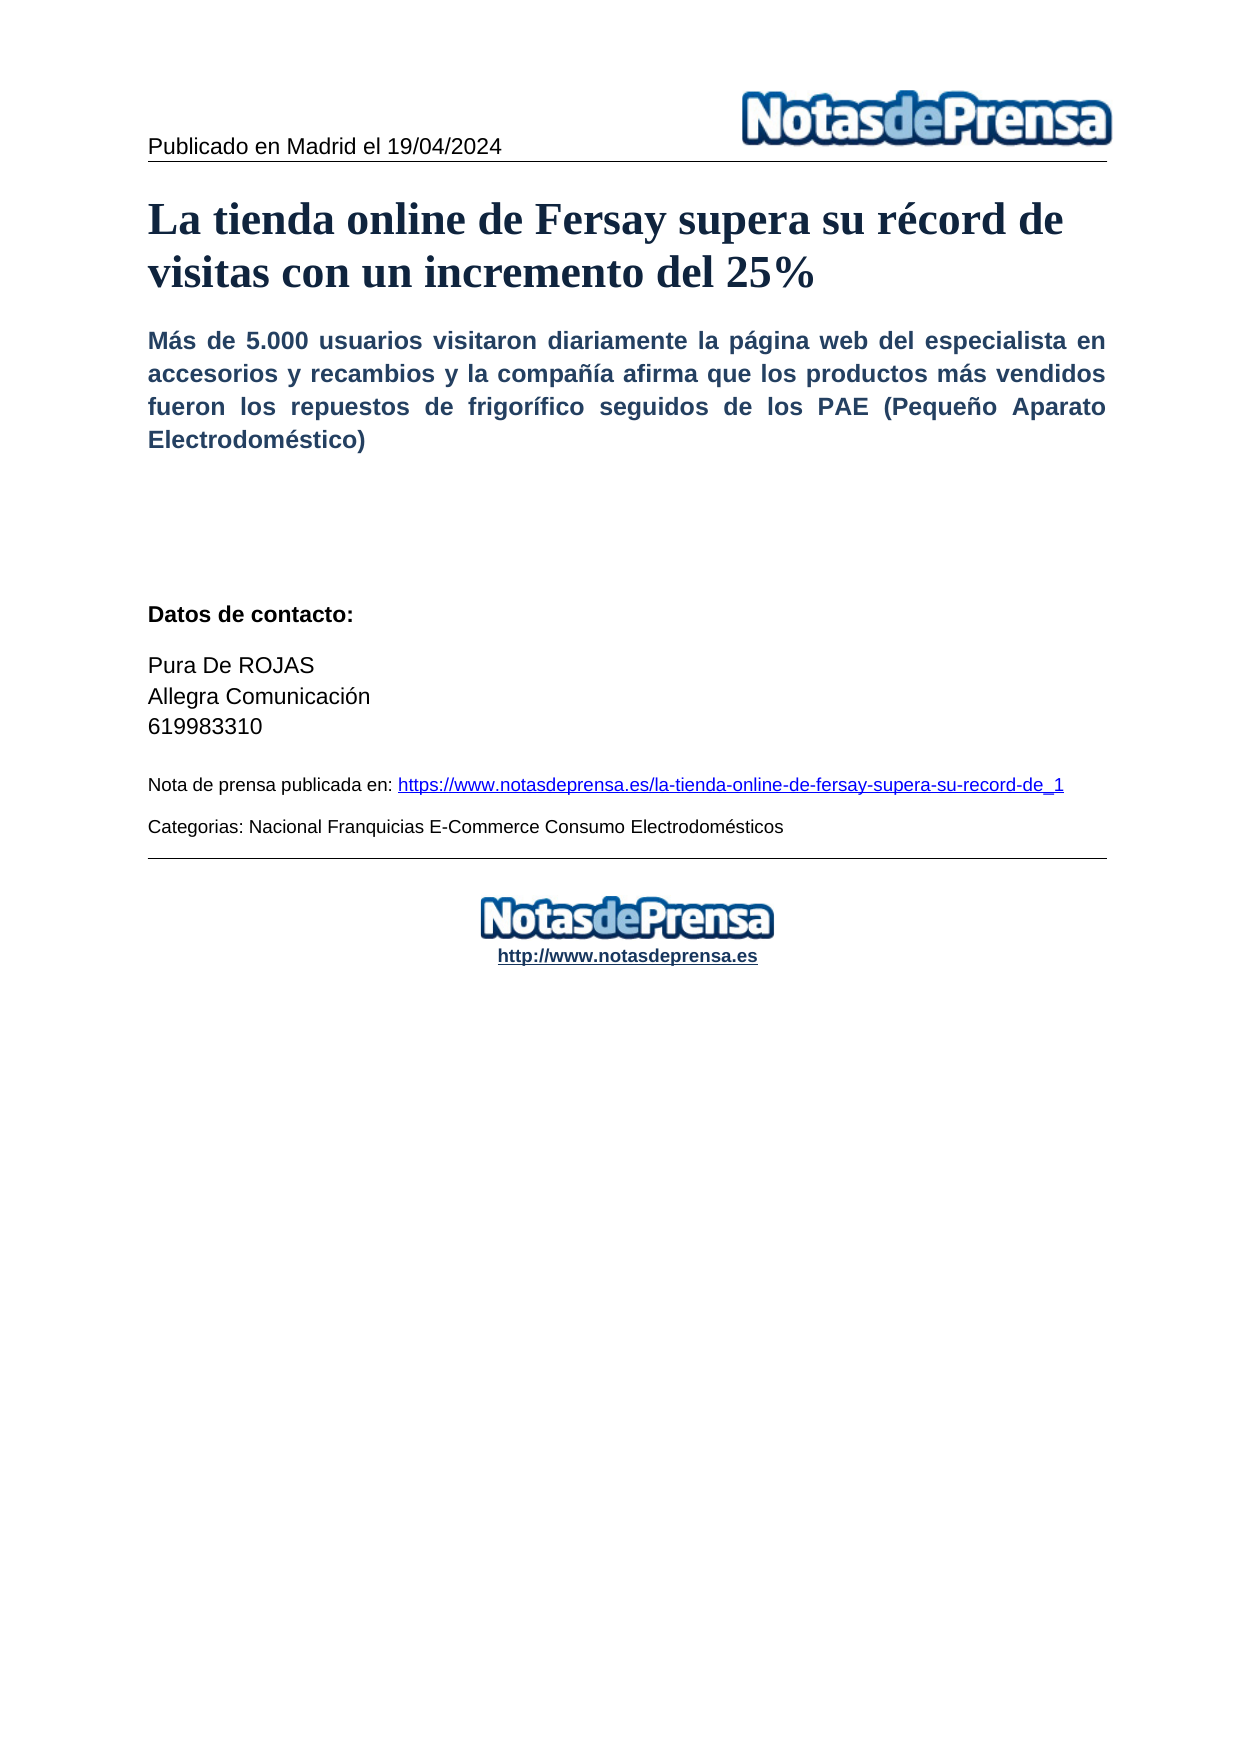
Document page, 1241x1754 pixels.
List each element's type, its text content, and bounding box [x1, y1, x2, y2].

text Allegra Comunicación [148, 683, 1063, 709]
text Datos de contacto: [148, 601, 1107, 628]
text Publicado en Madrid el 19/04/2024 [148, 133, 1107, 161]
text 619983310 [148, 713, 1063, 739]
text Categorias: Nacional Franquicias E-Commerce Consumo Electrodomésticos [148, 816, 1107, 837]
picture [480, 895, 775, 941]
text Nota de prensa publicada en: https://www.notasdeprensa.es/la-tienda-online-de-fersay-supera-su-record-de_1 [148, 773, 1107, 795]
subtitle La tienda online de Fersay supera su récord de visitas con un incremento del 25% [148, 192, 1107, 297]
picture [742, 90, 1113, 148]
text Pura De ROJAS [148, 652, 1063, 679]
subtitle Más de 5.000 usuarios visitaron diariamente la página web del especialista en accesorios y recambios y la compañía afirma que los productos más vendidos fueron los repuestos de frigorífico seguidos de los PAE (Pequeño Aparato Electrodoméstico) [148, 326, 1107, 454]
text http://www.notasdeprensa.es [148, 945, 1107, 967]
